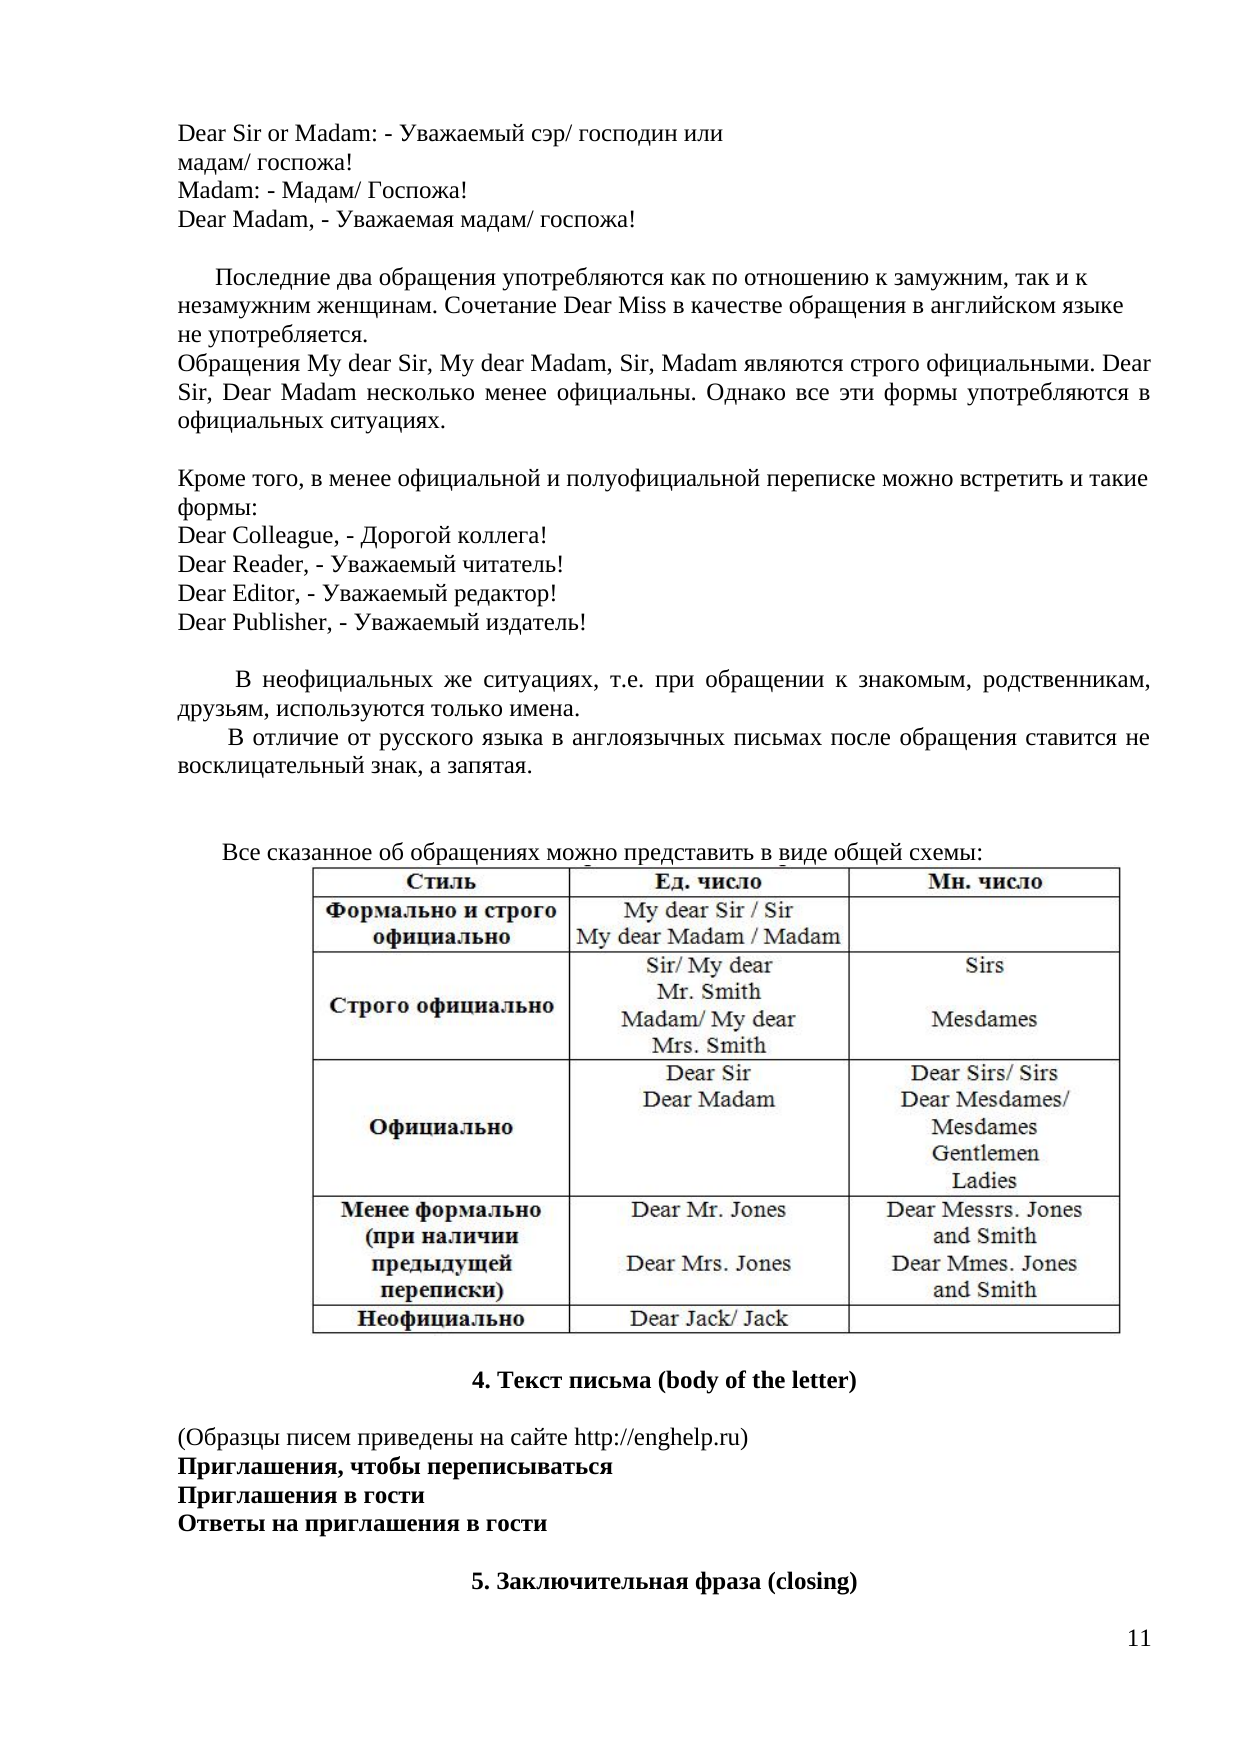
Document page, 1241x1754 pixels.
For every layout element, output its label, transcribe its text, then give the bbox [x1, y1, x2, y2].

text Обращения My dear Sir, My dear Madam, Sir, Madam являются строго официальными. Dear Sir, Dear Madam несколько менее официальны. Однако все эти формы употребляются в официальных ситуациях. [177, 348, 1152, 434]
picture [310, 865, 1123, 1336]
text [177, 118, 1152, 262]
text В отличие от русского языка в англоязычных письмах после обращения ставится не восклицательный знак, а запятая. [177, 722, 1152, 779]
text Кроме того, в менее официальной и полуофициальной переписке можно встретить и такие формы: Dear Colleague, - Дорогой коллега! Dear Reader, - Уважаемый читатель! Dear Editor, - Уважаемый редактор! Dear Publisher, - Уважаемый издатель! [177, 434, 1152, 636]
text (Образцы писем приведены на сайте http://enghelp.ru) Приглашения, чтобы переписываться Приглашения в гости Ответы на приглашения в гости [177, 1393, 1152, 1537]
text В неофициальных же ситуациях, т.е. при обращении к знакомым, родственникам, друзьям, используются только имена. [177, 664, 1152, 722]
text 5. Заключительная фраза (closing) [177, 1537, 1152, 1595]
text 4. Текст письма (body of the letter) [177, 1365, 1152, 1393]
text Последние два обращения употребляются как по отношению к замужним, так и к незамужним женщинам. Сочетание Dear Miss в качестве обращения в английском языке не употребляется. [177, 262, 1152, 348]
